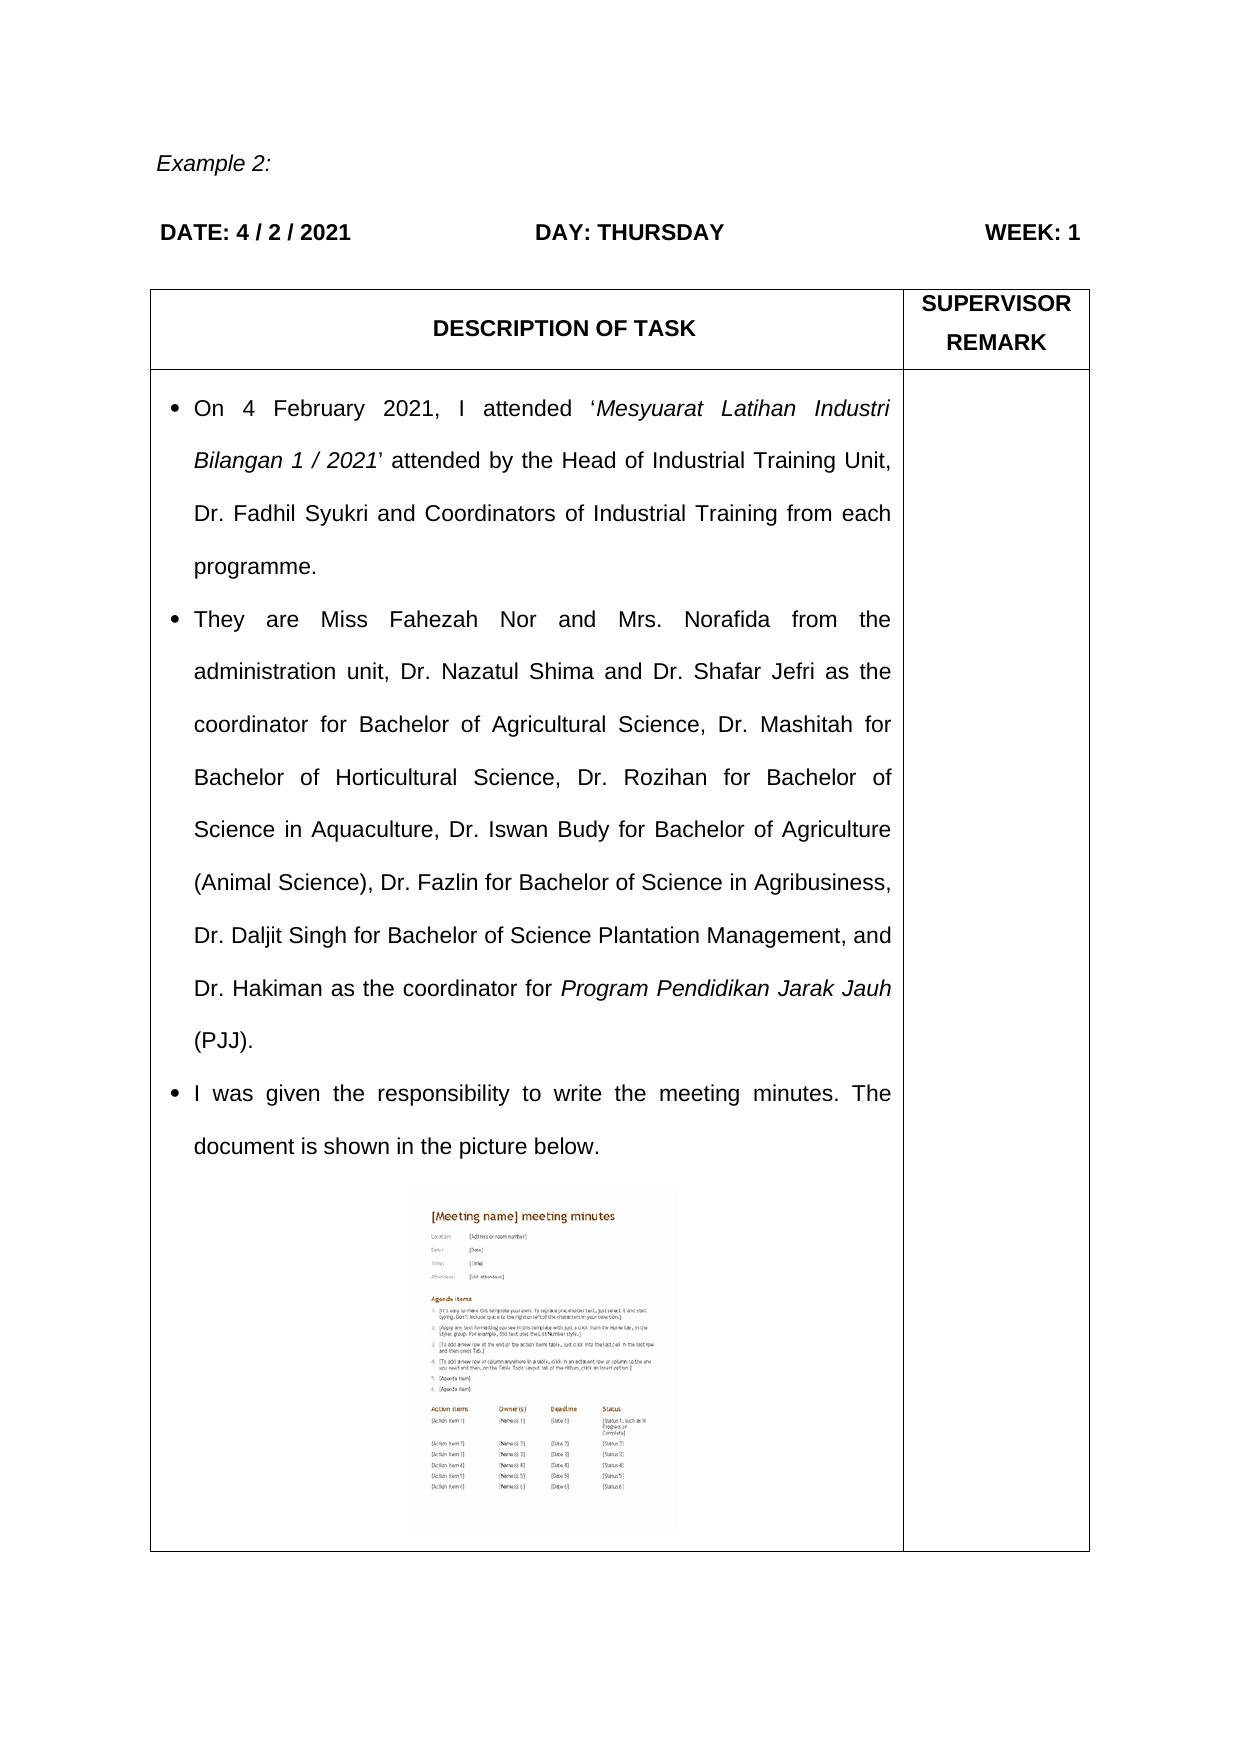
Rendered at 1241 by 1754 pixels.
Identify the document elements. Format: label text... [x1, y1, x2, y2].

table_cell [904, 370, 1089, 1551]
table_cell On 4 February 2021, I attended ‘Mesyuarat Latihan Industri Bilangan 1 / 2021’ attended by the Head of Industrial Training Unit, Dr. Fadhil Syukri and Coordinators of Industrial Training from each programme. They are Miss Fahezah Nor and Mrs. Norafida from the administration unit, Dr. Nazatul Shima and Dr. Shafar Jefri as the coordinator for Bachelor of Agricultural Science, Dr. Mashitah for Bachelor of Horticultural Science, Dr. Rozihan for Bachelor of Science in Aquaculture, Dr. Iswan Budy for Bachelor of Agriculture (Animal Science), Dr. Fazlin for Bachelor of Science in Agribusiness, Dr. Daljit Singh for Bachelor of Science Plantation Management, and Dr. Hakiman as the coordinator for Program Pendidikan Jarak Jauh (PJJ). I was given the responsibility to write the meeting minutes. The document is shown in the picture below. [151, 370, 903, 1551]
table_header SUPERVISOR REMARK [904, 290, 1089, 369]
text Example 2: [150, 150, 1090, 176]
picture [407, 1185, 678, 1538]
text DATE: 4 / 2 / 2021 DAY: THURSDAY WEEK: 1 [150, 219, 1090, 246]
table_header DESCRIPTION OF TASK [151, 290, 903, 369]
